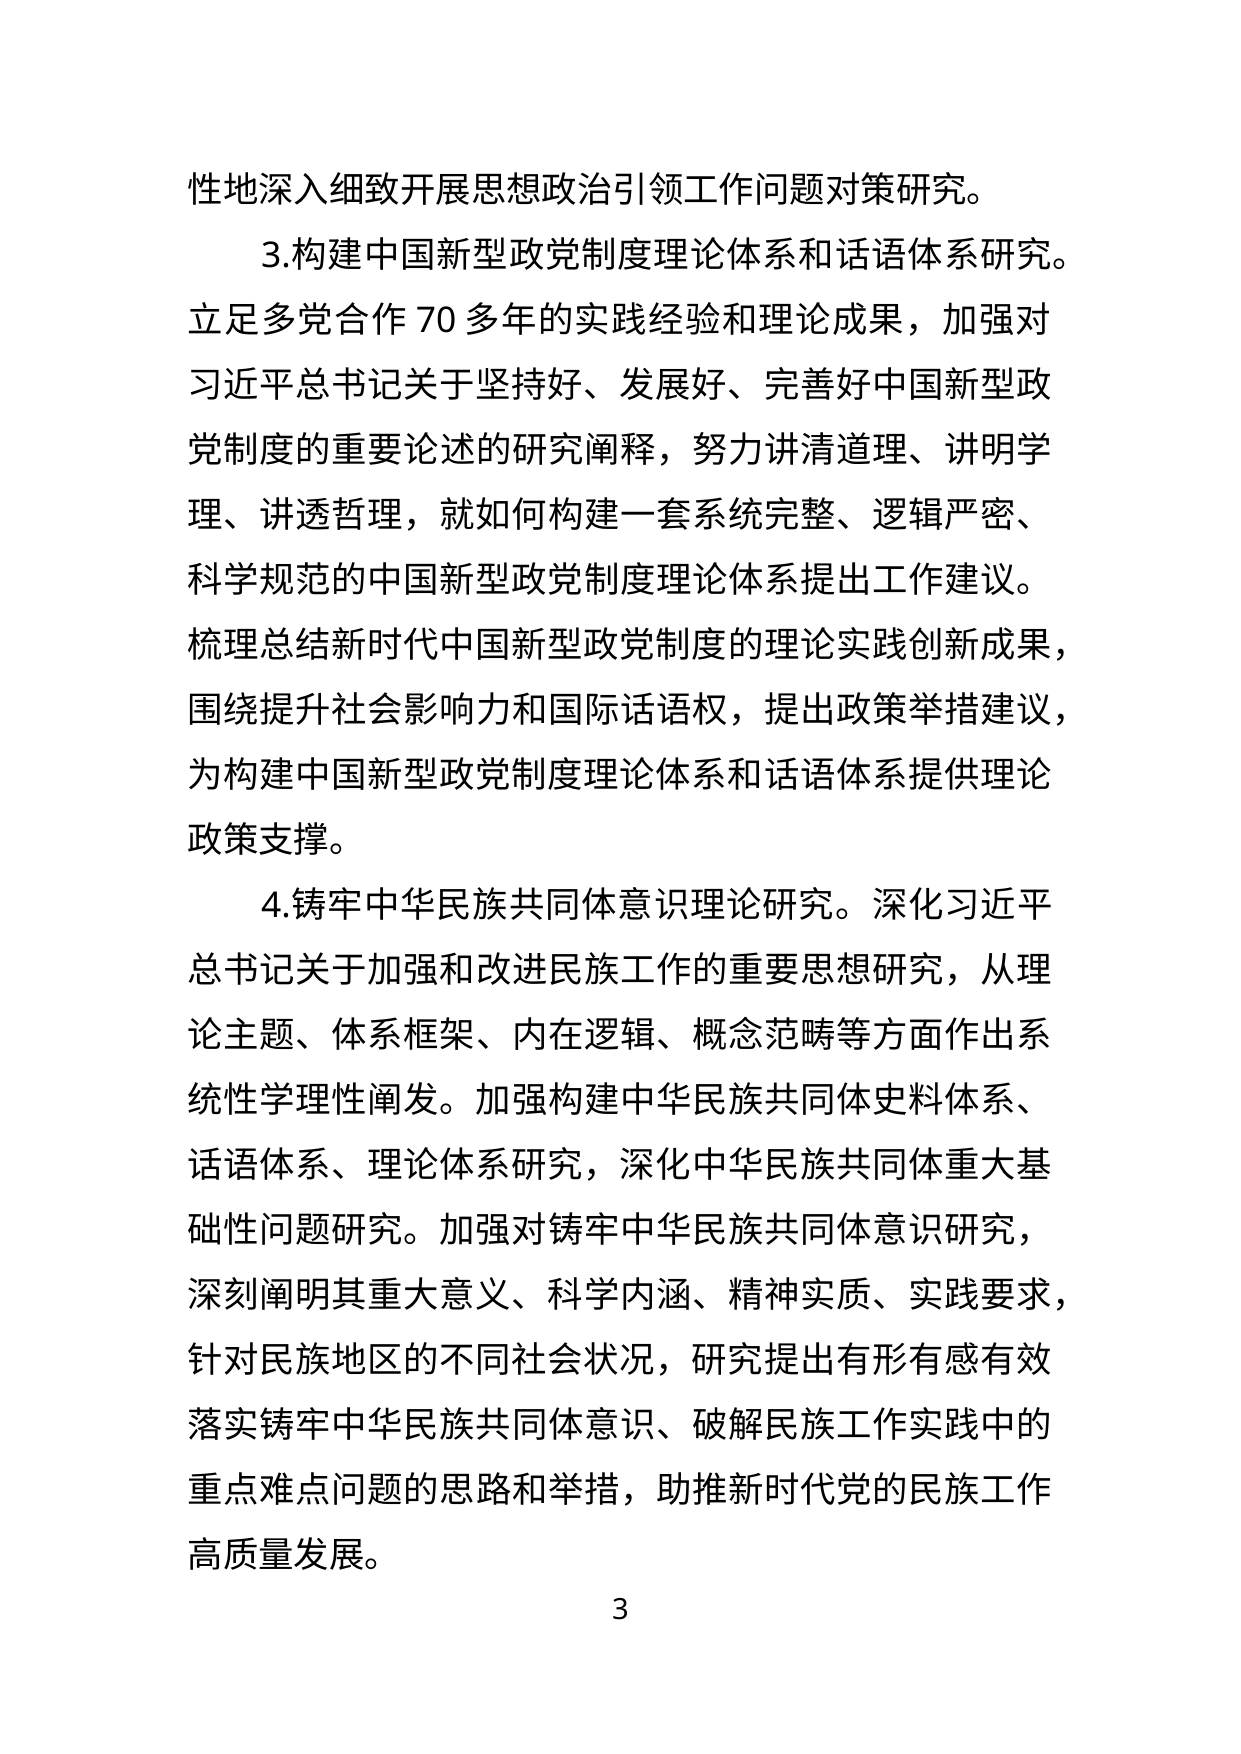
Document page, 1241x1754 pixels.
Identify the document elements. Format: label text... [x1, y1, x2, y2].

text 4.铸牢中华民族共同体意识理论研究。深化习近平总书记关于加强和改进民族工作的重要思想研究，从理论主题、体系框架、内在逻辑、概念范畴等方面作出系统性学理性阐发。加强构建中华民族共同体史料体系、话语体系、理论体系研究，深化中华民族共同体重大基础性问题研究。加强对铸牢中华民族共同体意识研究，深刻阐明其重大意义、科学内涵、精神实质、实践要求，针对民族地区的不同社会状况，研究提出有形有感有效落实铸牢中华民族共同体意识、破解民族工作实践中的重点难点问题的思路和举措，助推新时代党的民族工作高质量发展。 [187, 869, 1053, 1584]
text 3.构建中国新型政党制度理论体系和话语体系研究。立足多党合作70多年的实践经验和理论成果，加强对习近平总书记关于坚持好、发展好、完善好中国新型政党制度的重要论述的研究阐释，努力讲清道理、讲明学理、讲透哲理，就如何构建一套系统完整、逻辑严密、科学规范的中国新型政党制度理论体系提出工作建议。梳理总结新时代中国新型政党制度的理论实践创新成果，围绕提升社会影响力和国际话语权，提出政策举措建议，为构建中国新型政党制度理论体系和话语体系提供理论政策支撑。 [187, 219, 1053, 869]
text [187, 154, 1053, 219]
